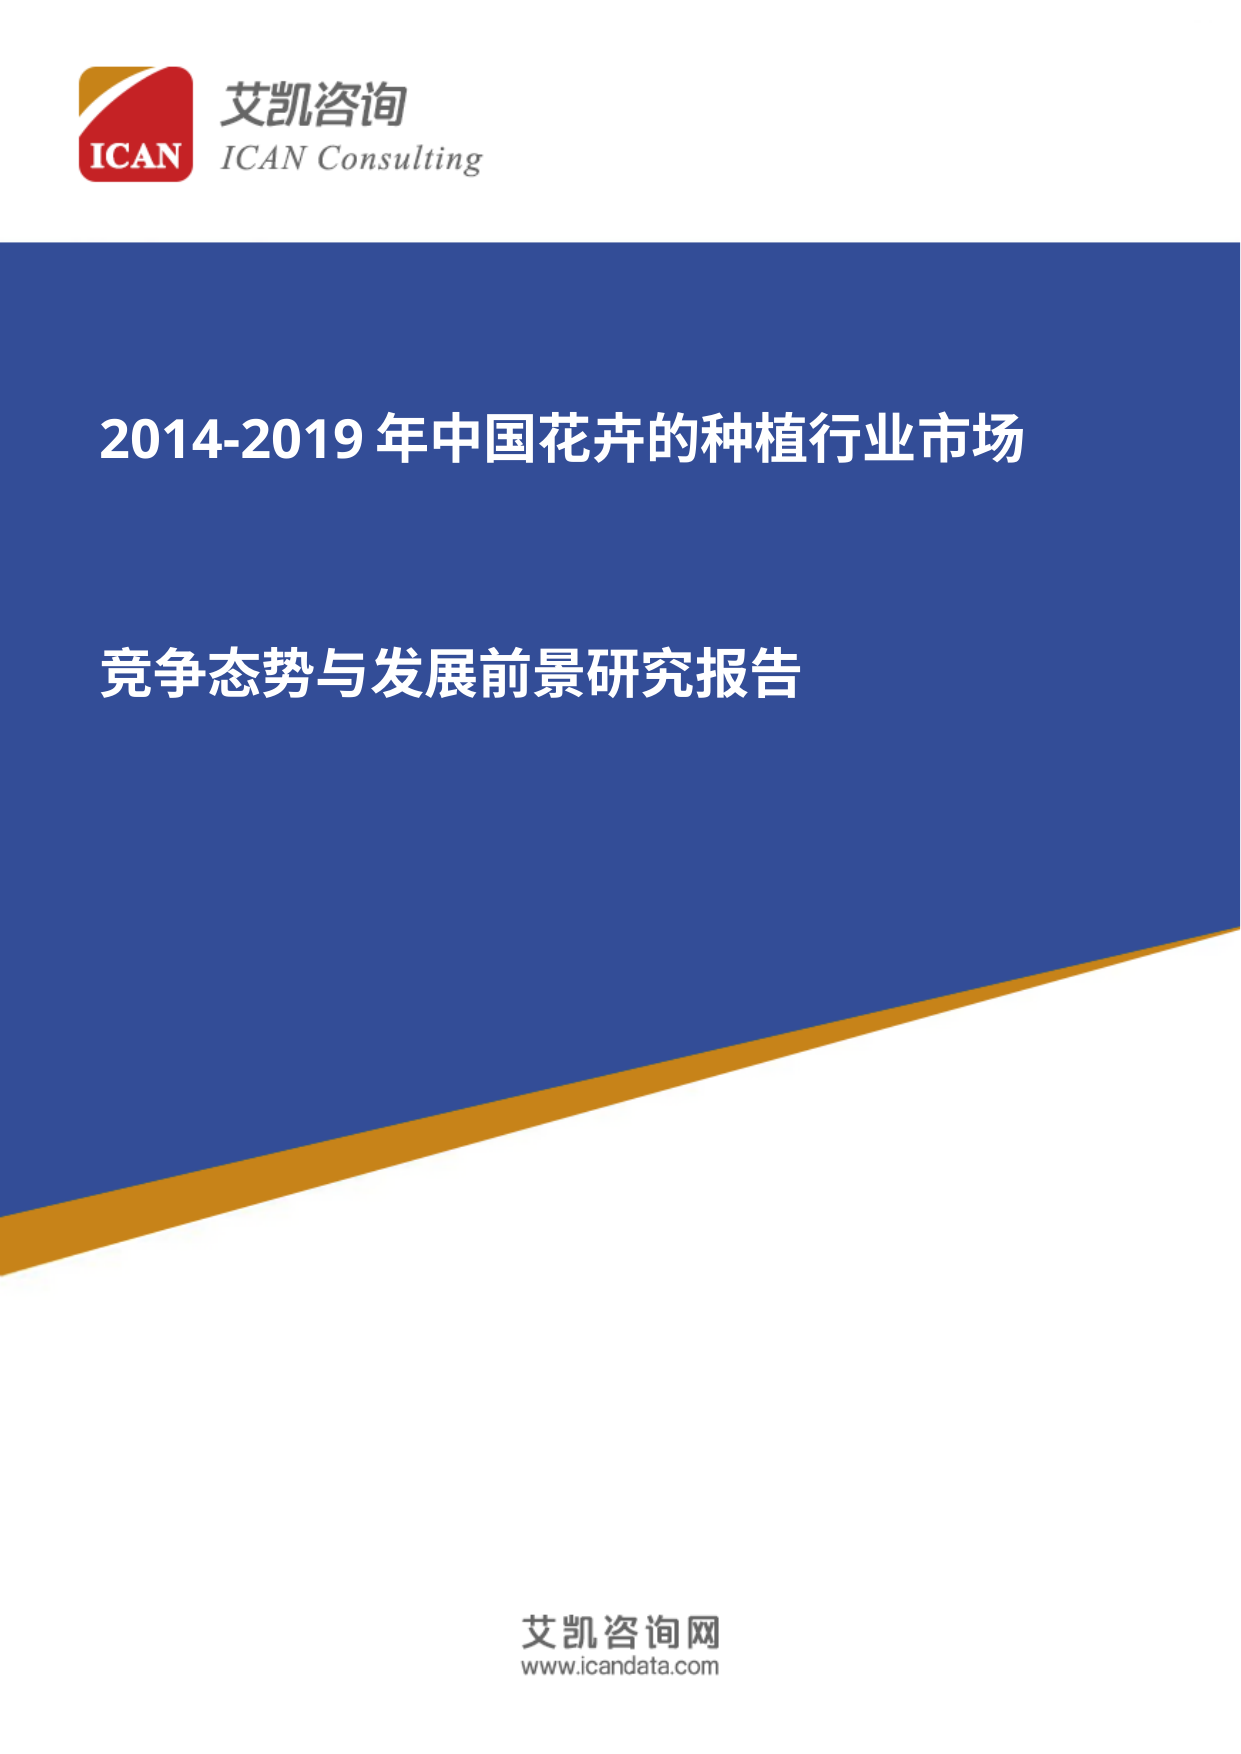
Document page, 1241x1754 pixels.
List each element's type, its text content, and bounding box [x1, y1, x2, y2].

subtitle 2014-2019年中国花卉的种植行业市场竞争态势与发展前景研究报告 [99, 386, 1053, 718]
picture [0, 5, 1241, 1754]
